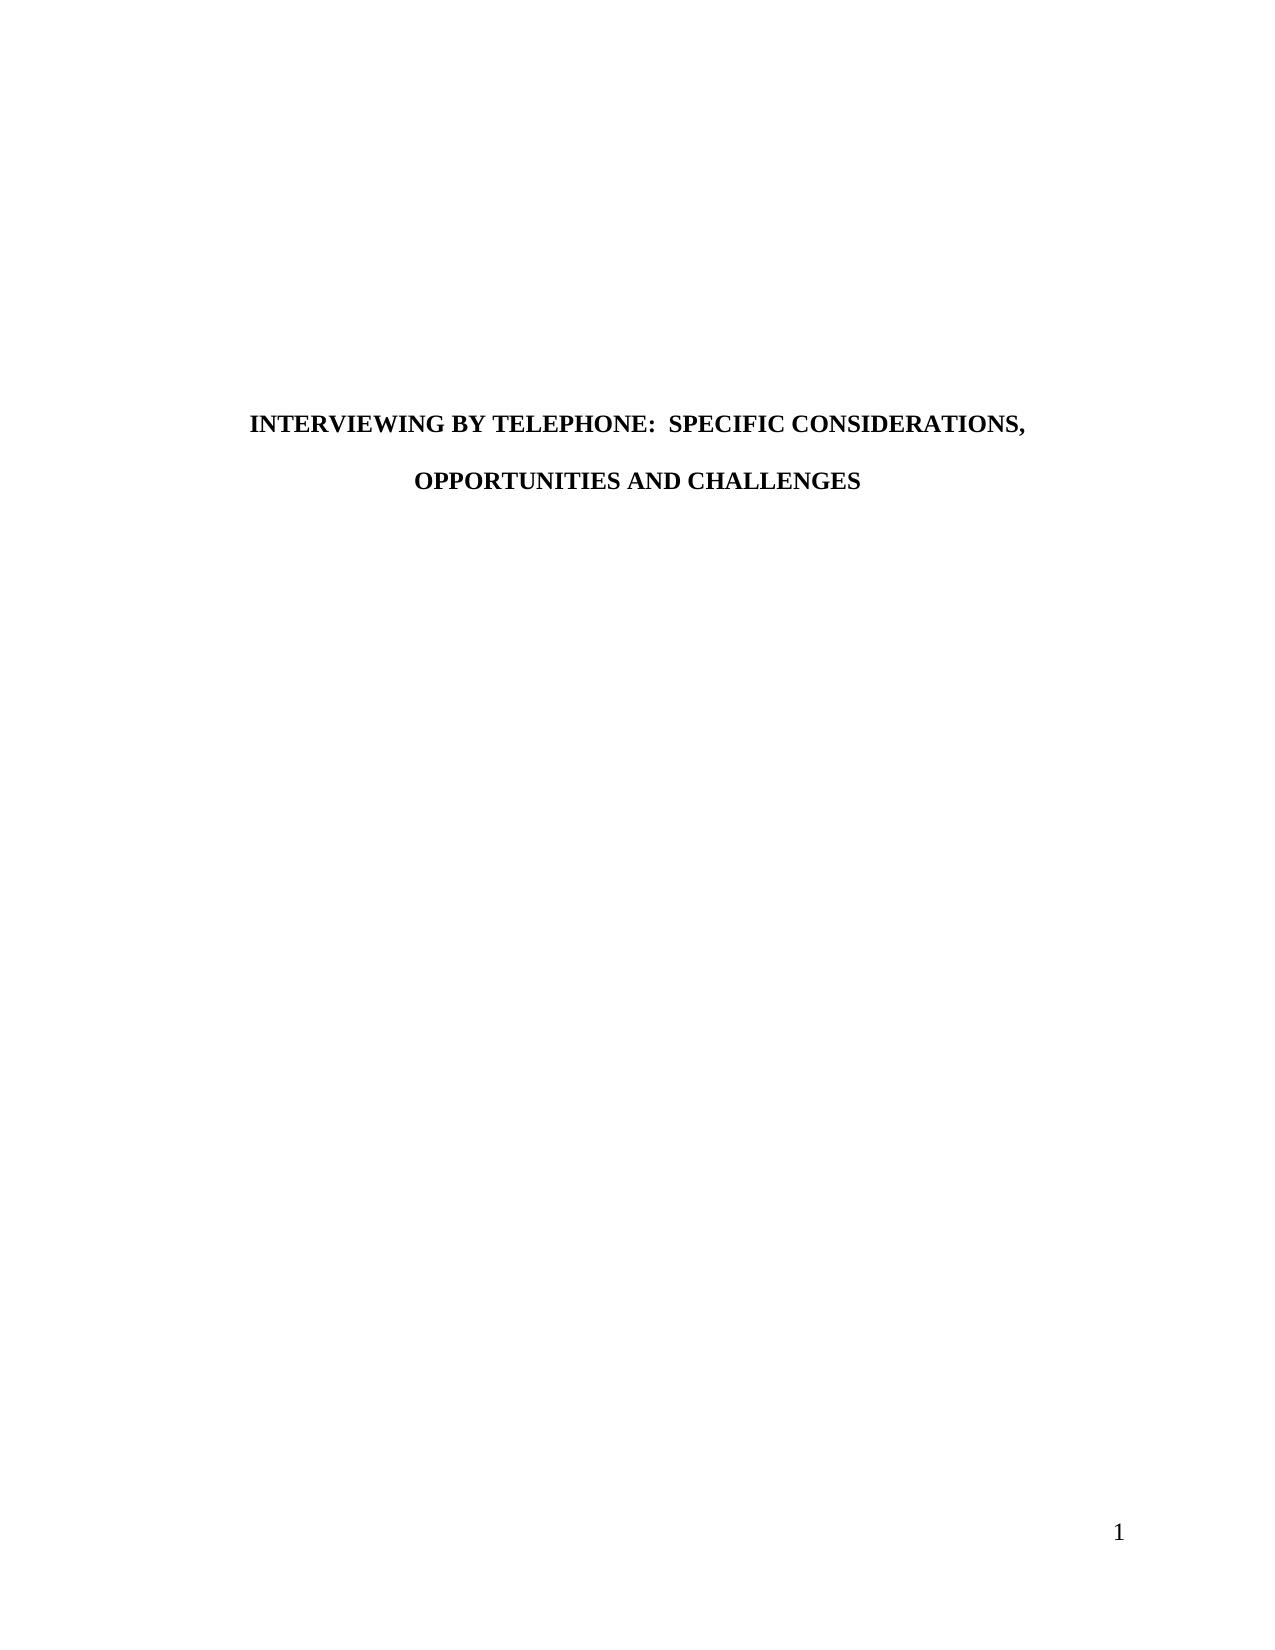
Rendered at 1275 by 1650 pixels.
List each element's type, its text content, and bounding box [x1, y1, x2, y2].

subtitle OPPORTUNITIES AND CHALLENGES [150, 466, 1125, 495]
subtitle INTERVIEWING BY TELEPHONE: SPECIFIC CONSIDERATIONS, [150, 409, 1125, 437]
